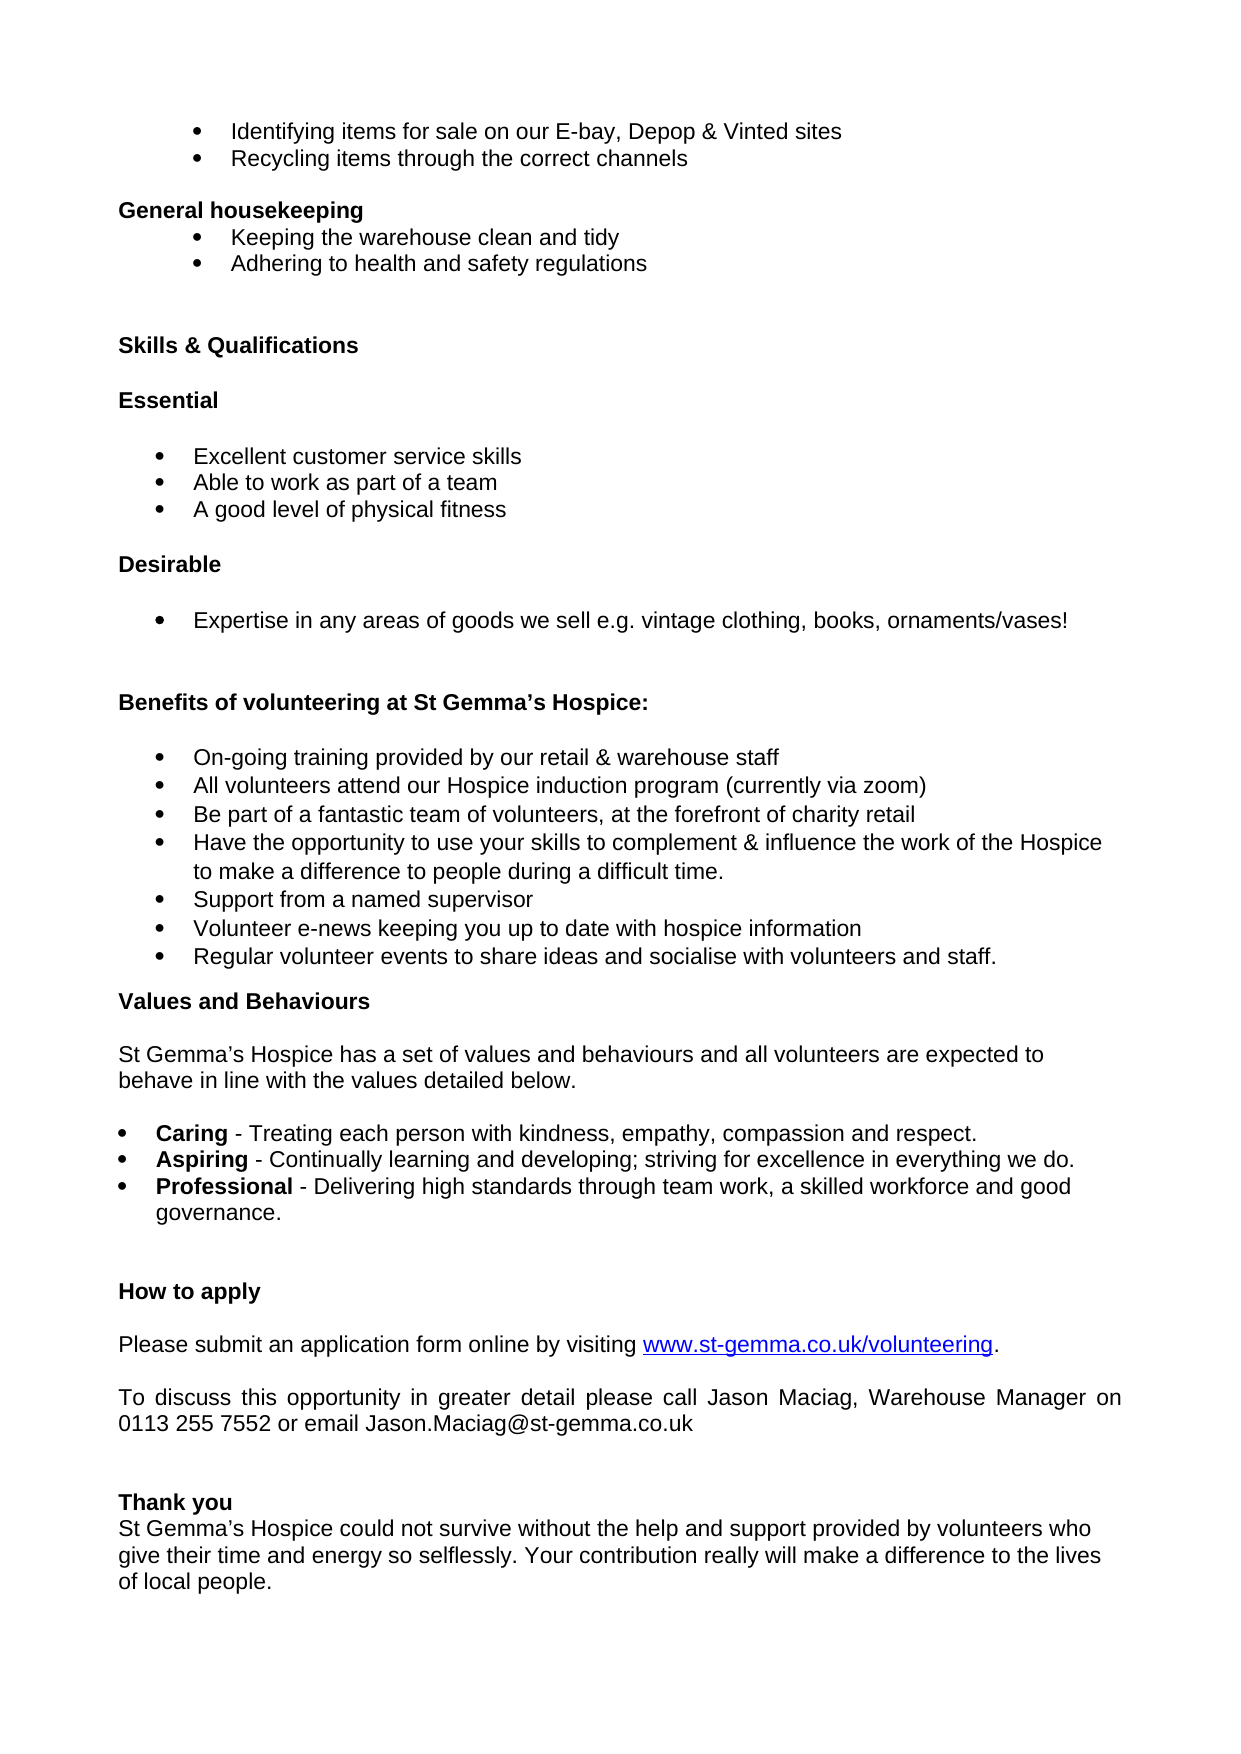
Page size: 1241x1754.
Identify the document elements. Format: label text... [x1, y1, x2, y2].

text St Gemma’s Hospice could not survive without the help and support provided by volunteers who give their time and energy so selflessly. Your contribution really will make a difference to the lives of local people. [118, 1515, 1122, 1594]
text Thank you [118, 1489, 1122, 1515]
list Recycling items through the correct channels [193, 144, 1122, 171]
list Adhering to health and safety regulations [193, 250, 1122, 276]
list Excellent customer service skills [156, 443, 1122, 469]
list Able to work as part of a team [156, 469, 1122, 496]
list Support from a named supervisor [156, 886, 1122, 912]
list Expertise in any areas of goods we sell e.g. vintage clothing, books, ornaments/vases! [156, 607, 1122, 633]
list Caring - Treating each person with kindness, empathy, compassion and respect. [118, 1120, 1122, 1146]
text Desirable [118, 551, 1122, 577]
text To discuss this opportunity in greater detail please call Jason Maciag, Warehouse Manager on 0113 255 7552 or email Jason.Maciag@st-gemma.co.uk [118, 1383, 1122, 1436]
list Volunteer e-news keeping you up to date with hospice information [156, 914, 1122, 941]
list Keeping the warehouse clean and tidy [193, 223, 1122, 250]
text Essential [118, 387, 1122, 414]
list Aspiring - Continually learning and developing; striving for excellence in everything we do. [118, 1146, 1122, 1173]
list Professional - Delivering high standards through team work, a skilled workforce and good governance. [118, 1173, 1122, 1225]
text How to apply [118, 1278, 1122, 1304]
text General housekeeping [118, 197, 1122, 223]
list On-going training provided by our retail & warehouse staff [156, 744, 1122, 770]
text Values and Behaviours [118, 988, 1122, 1014]
list All volunteers attend our Hospice induction program (currently via zoom) [156, 772, 1122, 799]
list Have the opportunity to use your skills to complement & influence the work of the Hospice to make a difference to people during a difficult time. [156, 829, 1122, 884]
text Skills & Qualifications [118, 332, 1122, 358]
text St Gemma’s Hospice has a set of values and behaviours and all volunteers are expected to behave in line with the values detailed below. [118, 1041, 1122, 1093]
list Be part of a fantastic team of volunteers, at the forefront of charity retail [156, 801, 1122, 827]
text Please submit an application form online by visiting www.st-gemma.co.uk/volunteering. [118, 1331, 1122, 1357]
list Identifying items for sale on our E-bay, Depop & Vinted sites [193, 118, 1122, 144]
list Regular volunteer events to share ideas and socialise with volunteers and staff. [156, 943, 1122, 969]
text Benefits of volunteering at St Gemma’s Hospice: [118, 688, 1122, 715]
list A good level of physical fitness [156, 496, 1122, 522]
